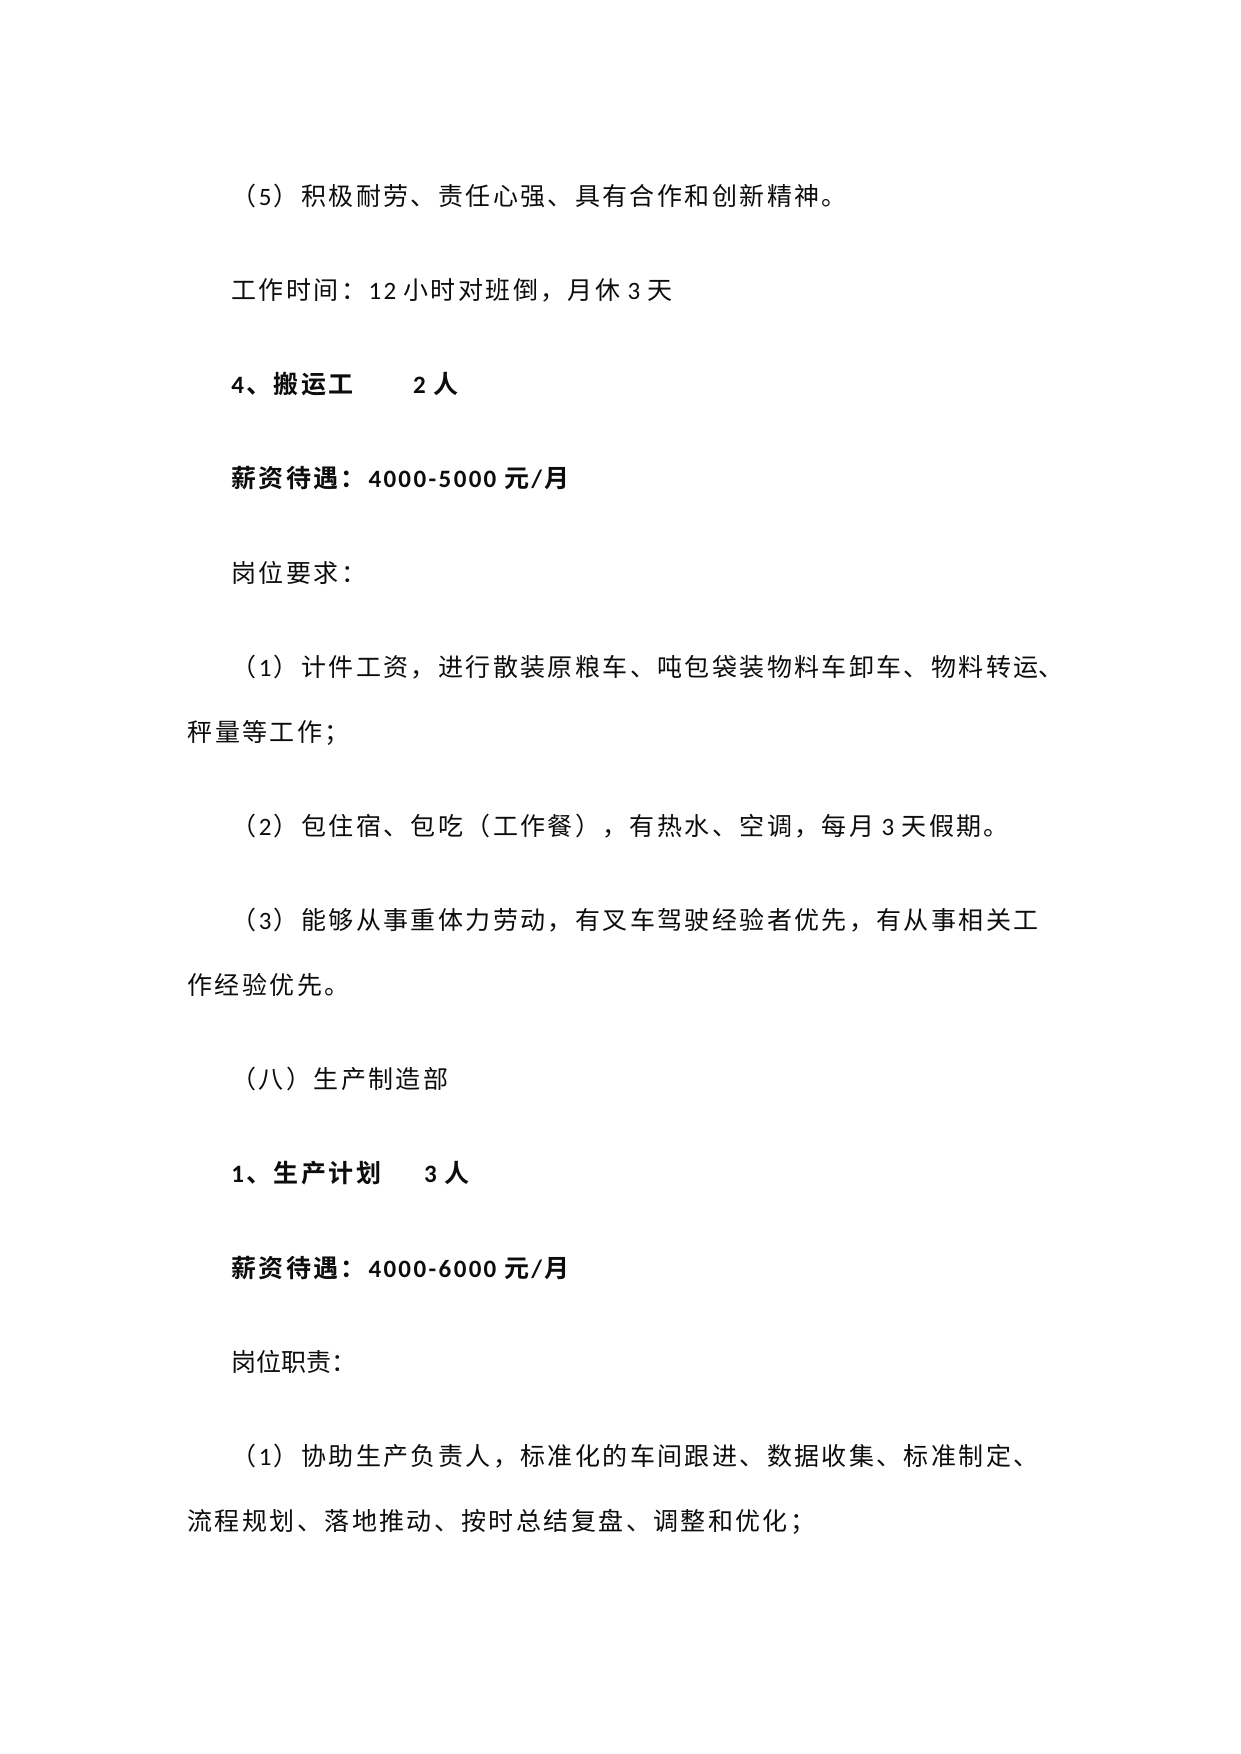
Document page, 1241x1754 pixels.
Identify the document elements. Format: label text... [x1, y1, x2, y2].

text 1、生产计划 3人 [187, 1139, 1053, 1204]
text 4、搬运工 2人 [187, 350, 1053, 415]
text 岗位要求： [187, 539, 1053, 604]
text （八）生产制造部 [187, 1045, 1053, 1110]
text （2）包住宿、包吃（工作餐），有热水、空调，每月3天假期。 [187, 792, 1053, 857]
text 岗位职责： [187, 1328, 1053, 1393]
text （5）积极耐劳、责任心强、具有合作和创新精神。 [187, 162, 1053, 227]
text 工作时间：12小时对班倒，月休3天 [187, 256, 1053, 321]
text 薪资待遇：4000-5000元/月 [187, 444, 1053, 509]
text （1）计件工资，进行散装原粮车、吨包袋装物料车卸车、物料转运、秤量等工作； [187, 633, 1053, 763]
text （1）协助生产负责人，标准化的车间跟进、数据收集、标准制定、流程规划、落地推动、按时总结复盘、调整和优化； [187, 1422, 1053, 1552]
text 薪资待遇：4000-6000元/月 [187, 1234, 1053, 1299]
text （3）能够从事重体力劳动，有叉车驾驶经验者优先，有从事相关工作经验优先。 [187, 886, 1053, 1016]
